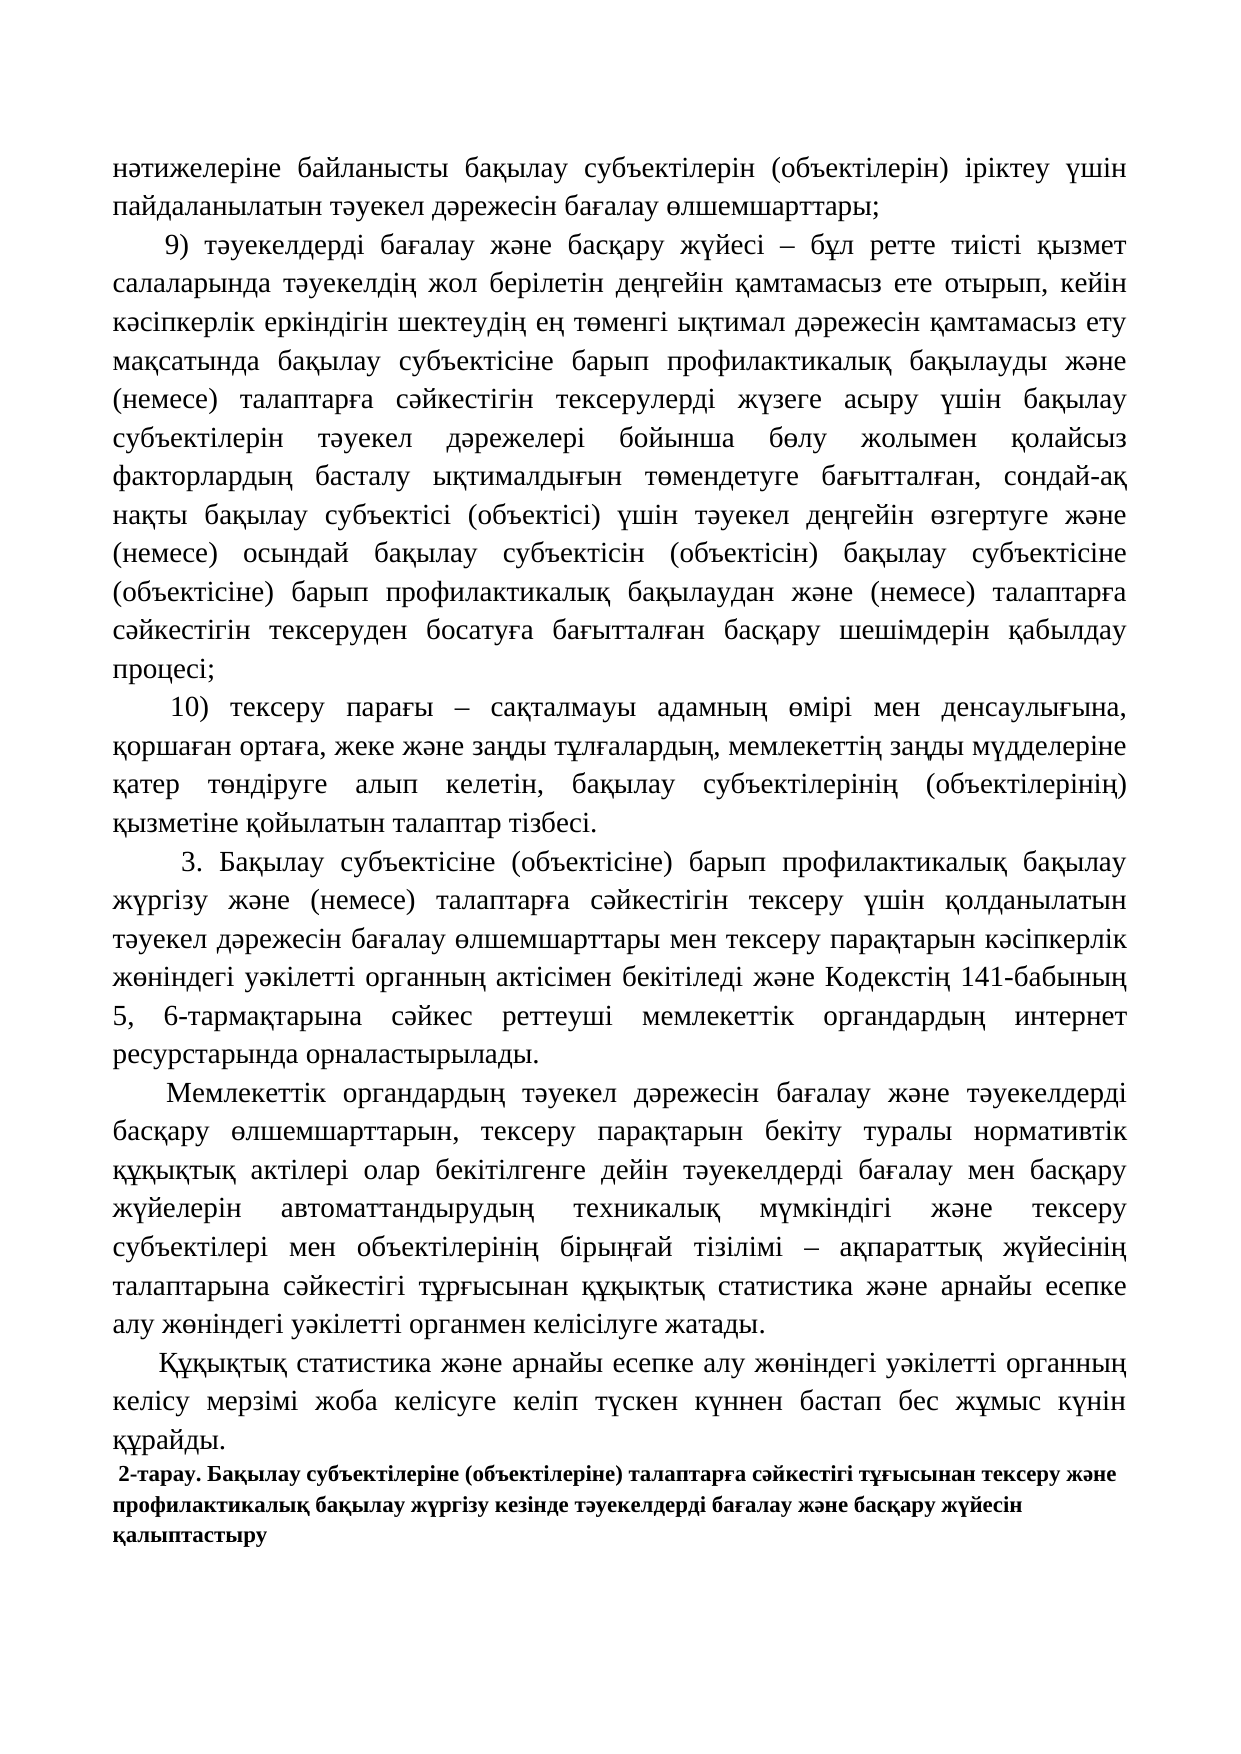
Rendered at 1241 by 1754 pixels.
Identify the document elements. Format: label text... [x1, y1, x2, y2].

text 2-тарау. Бақылау субъектілеріне (объектілеріне) талаптарға сәйкестігі тұғысынан тексеру және профилактикалық бақылау жүргізу кезінде тәуекелдерді бағалау және басқару жүйесін қалыптастыру [112, 1460, 1128, 1547]
text Мемлекеттік органдардың тәуекел дәрежесін бағалау және тәуекелдерді басқару өлшемшарттарын, тексеру парақтарын бекіту туралы нормативтік құқықтық актілері олар бекітілгенге дейін тәуекелдерді бағалау мен басқару жүйелерін автоматтандырудың техникалық мүмкіндігі және тексеру субъектілері мен объектілерінің бірыңғай тізілімі – ақпараттық жүйесінің талаптарына сәйкестігі тұрғысынан құқықтық статистика және арнайы есепке алу жөніндегі уәкілетті органмен келісілуге жатады. [112, 1075, 1128, 1340]
text 3. Бақылау субъектісіне (объектісіне) барып профилактикалық бақылау жүргізу және (немесе) талаптарға сәйкестігін тексеру үшін қолданылатын тәуекел дәрежесін бағалау өлшемшарттары мен тексеру парақтарын кәсіпкерлік жөніндегі уәкілетті органның актісімен бекітіледі және Кодекстің 141-бабының 5, 6-тармақтарына сәйкес реттеуші мемлекеттік органдардың интернет ресурстарында орналастырылады. [112, 844, 1128, 1070]
text Құқықтық статистика және арнайы есепке алу жөніндегі уәкілетті органның келісу мерзімі жоба келісуге келіп түскен күннен бастап бес жұмыс күнін құрайды. [112, 1345, 1128, 1455]
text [112, 150, 1128, 222]
text 10) тексеру парағы – сақталмауы адамның өмірі мен денсаулығына, қоршаған ортаға, жеке және заңды тұлғалардың, мемлекеттің заңды мүдделеріне қатер төндіруге алып келетін, бақылау субъектілерінің (объектілерінің) қызметіне қойылатын талаптар тізбесі. [112, 689, 1128, 839]
text 9) тәуекелдерді бағалау және басқару жүйесі – бұл ретте тиісті қызмет салаларында тәуекелдің жол берілетін деңгейін қамтамасыз ете отырып, кейін кәсіпкерлік еркіндігін шектеудің ең төменгі ықтимал дәрежесін қамтамасыз ету мақсатында бақылау субъектісіне барып профилактикалық бақылауды және (немесе) талаптарға сәйкестігін тексерулерді жүзеге асыру үшін бақылау субъектілерін тәуекел дәрежелері бойынша бөлу жолымен қолайсыз факторлардың басталу ықтималдығын төмендетуге бағытталған, сондай-ақ нақты бақылау субъектісі (объектісі) үшін тәуекел деңгейін өзгертуге және (немесе) осындай бақылау субъектісін (объектісін) бақылау субъектісіне (объектісіне) барып профилактикалық бақылаудан және (немесе) талаптарға сәйкестігін тексеруден босатуға бағытталған басқару шешімдерін қабылдау процесі; [112, 227, 1128, 684]
